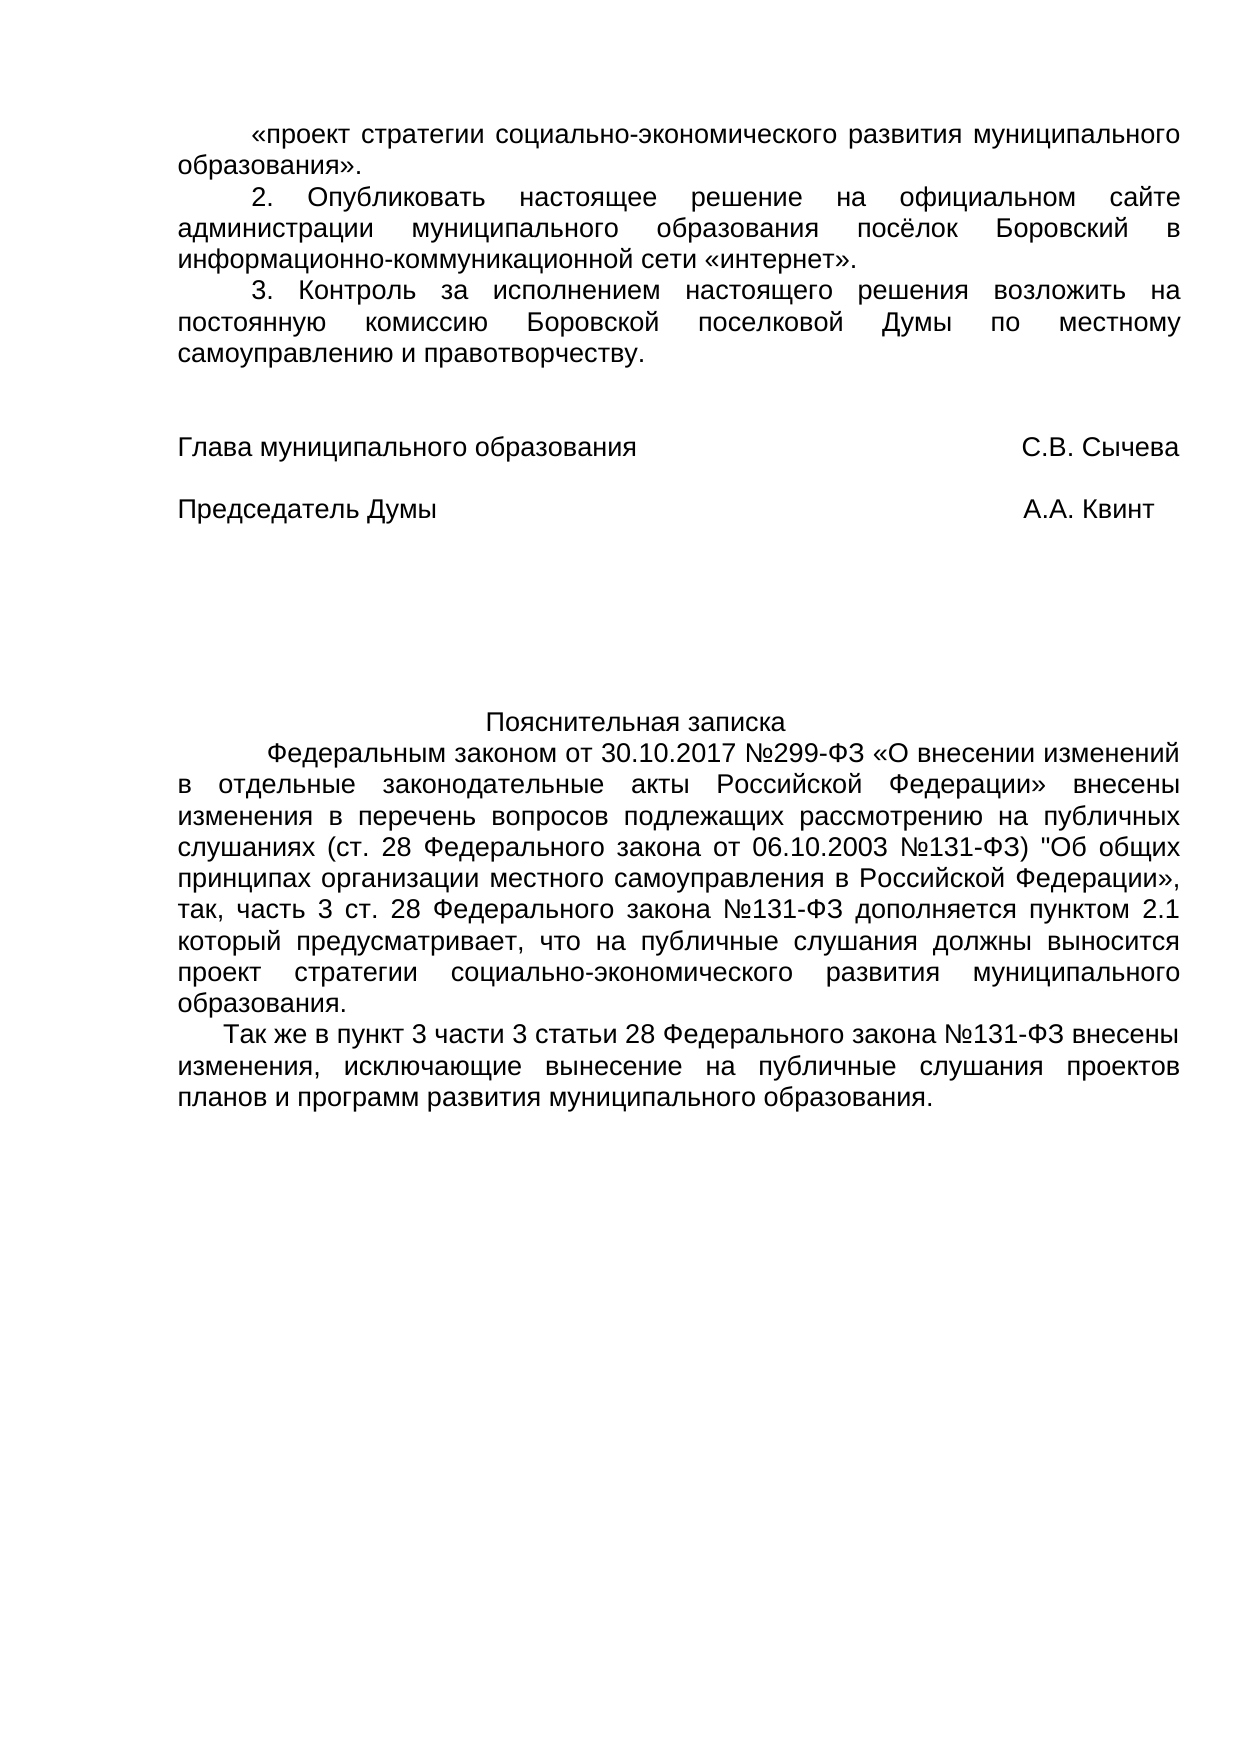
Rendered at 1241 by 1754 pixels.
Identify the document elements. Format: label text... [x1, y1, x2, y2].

text Председатель Думы А.А. Квинт [177, 493, 1181, 524]
text Пояснительная записка [177, 706, 1181, 737]
text «проект стратегии социально-экономического развития муниципального образования». [177, 118, 1181, 181]
text 2. Опубликовать настоящее решение на официальном сайте администрации муниципального образования посёлок Боровский в информационно-коммуникационной сети «интернет». [177, 181, 1181, 274]
text 3. Контроль за исполнением настоящего решения возложить на постоянную комиссию Боровской поселковой Думы по местному самоуправлению и правотворчеству. [177, 274, 1181, 368]
text Так же в пункт 3 части 3 статьи 28 Федерального закона №131-ФЗ внесены изменения, исключающие вынесение на публичные слушания проектов планов и программ развития муниципального образования. [177, 1018, 1181, 1112]
text Глава муниципального образования С.В. Сычева [177, 431, 1181, 462]
text Федеральным законом от 30.10.2017 №299-ФЗ «О внесении изменений в отдельные законодательные акты Российской Федерации» внесены изменения в перечень вопросов подлежащих рассмотрению на публичных слушаниях (ст. 28 Федерального закона от 06.10.2003 №131-ФЗ) "Об общих принципах организации местного самоуправления в Российской Федерации», так, часть 3 ст. 28 Федерального закона №131-ФЗ дополняется пунктом 2.1 который предусматривает, что на публичные слушания должны выносится проект стратегии социально-экономического развития муниципального образования. [177, 737, 1181, 1018]
